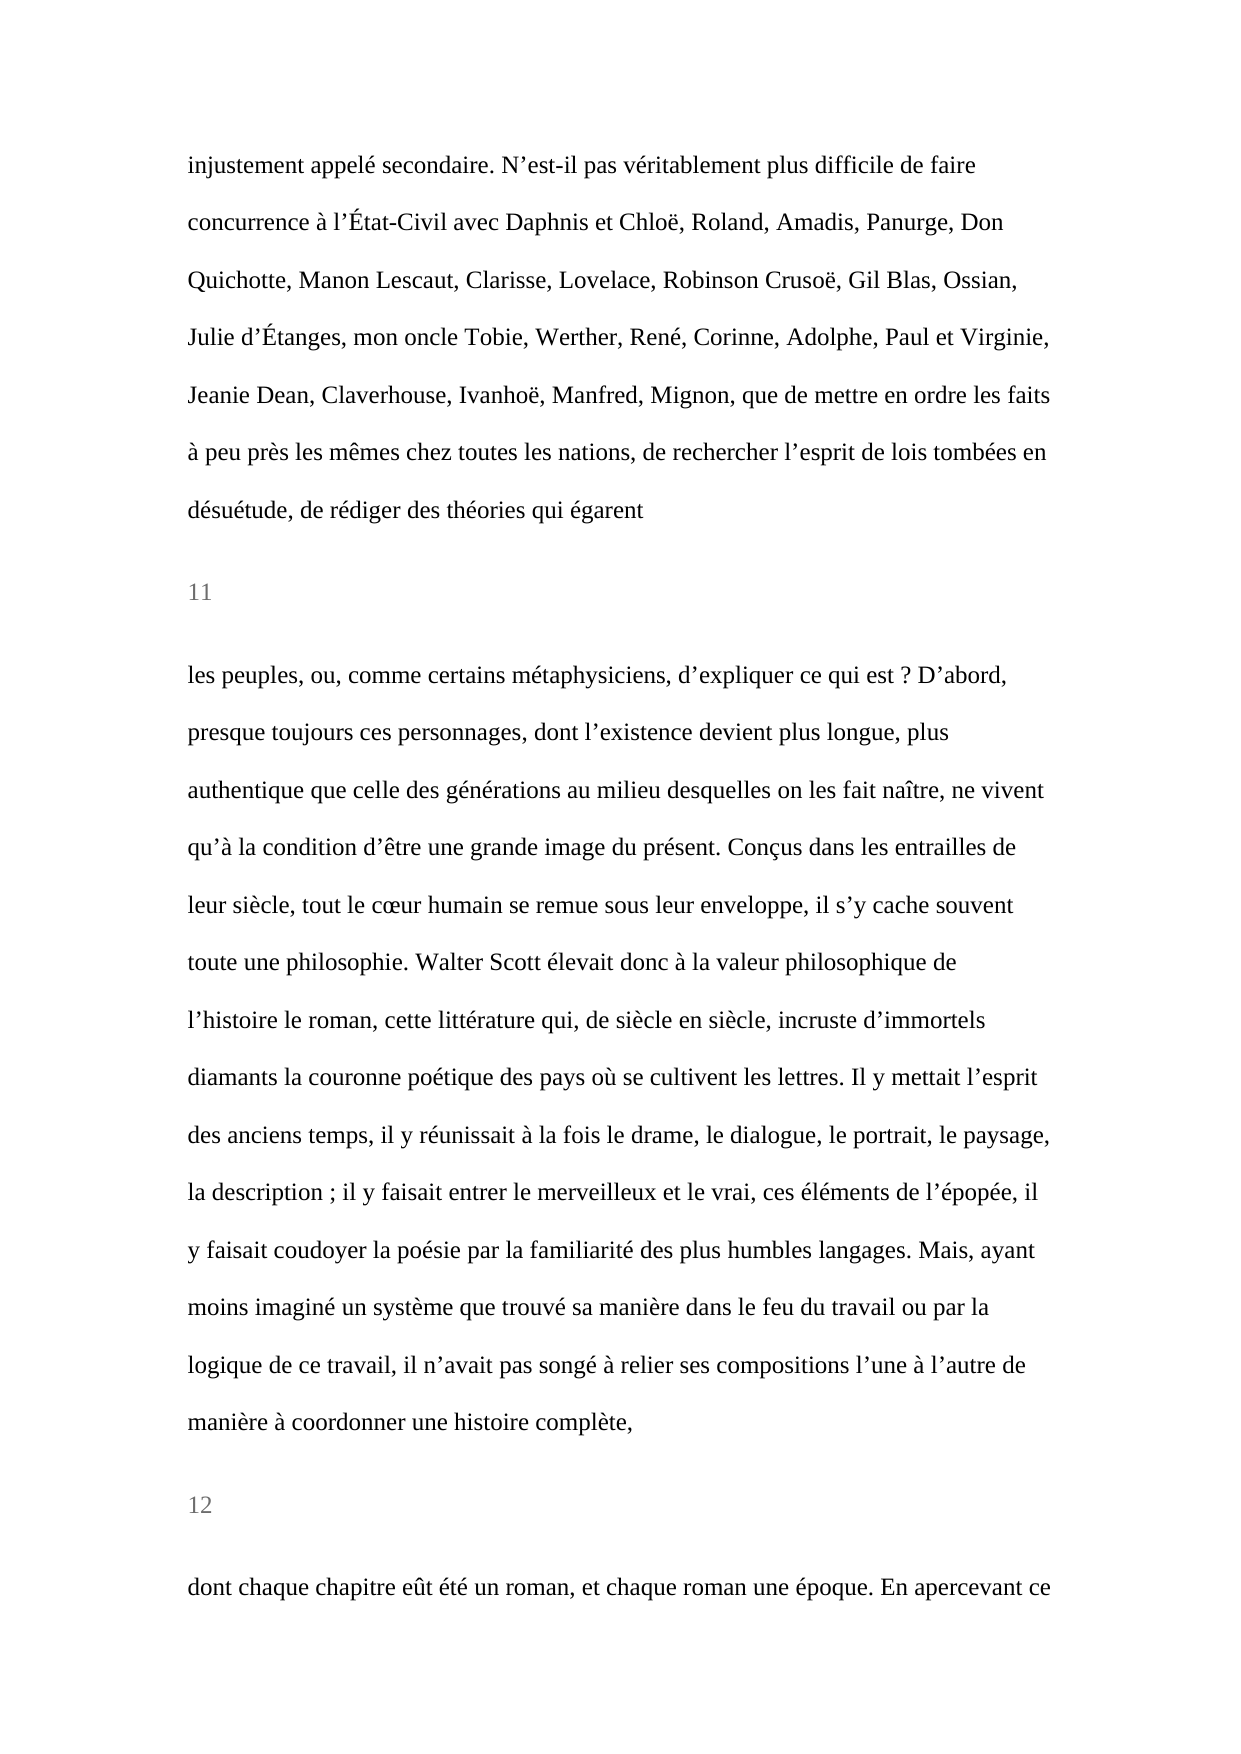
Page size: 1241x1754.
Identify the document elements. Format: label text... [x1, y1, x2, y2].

text les peuples, ou, comme certains métaphysiciens, d’expliquer ce qui est ? D’abord, presque toujours ces personnages, dont l’existence devient plus longue, plus authentique que celle des générations au milieu desquelles on les fait naître, ne vivent qu’à la condition d’être une grande image du présent. Conçus dans les entrailles de leur siècle, tout le cœur humain se remue sous leur enveloppe, il s’y cache souvent toute une philosophie. Walter Scott élevait donc à la valeur philosophique de l’histoire le roman, cette littérature qui, de siècle en siècle, incruste d’immortels diamants la couronne poétique des pays où se cultivent les lettres. Il y mettait l’esprit des anciens temps, il y réunissait à la fois le drame, le dialogue, le portrait, le paysage, la description ; il y faisait entrer le merveilleux et le vrai, ces éléments de l’épopée, il y faisait coudoyer la poésie par la familiarité des plus humbles langages. Mais, ayant moins imaginé un système que trouvé sa manière dans le feu du travail ou par la logique de ce travail, il n’avait pas songé à relier ses compositions l’une à l’autre de manière à coordonner une histoire complète, [187, 660, 1053, 1436]
text 11 [187, 577, 1053, 606]
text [187, 150, 1053, 524]
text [187, 1572, 1053, 1601]
text 12 [187, 1490, 1053, 1519]
